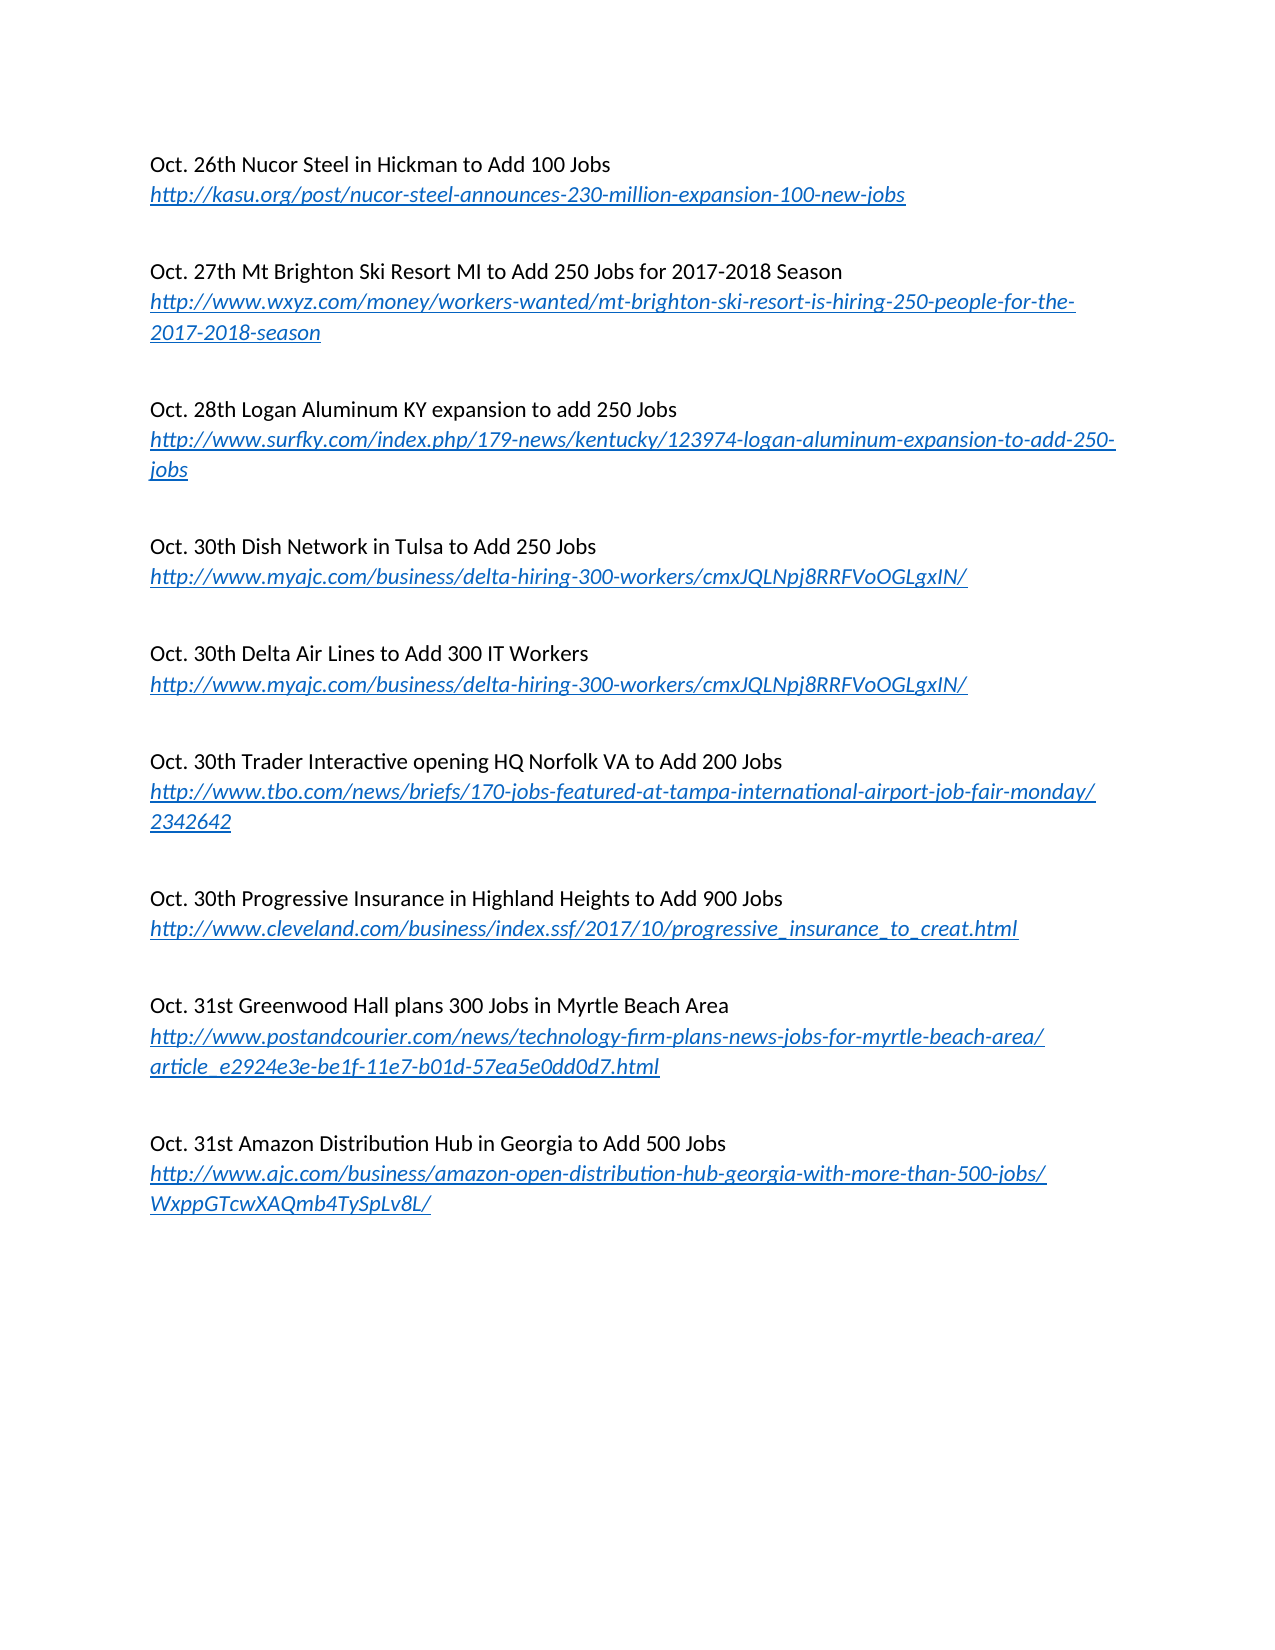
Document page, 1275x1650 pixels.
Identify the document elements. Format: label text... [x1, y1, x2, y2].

text Oct. 30th Delta Air Lines to Add 300 IT Workers http://www.myajc.com/business/delta-hiring-300-workers/cmxJQLNpj8RRFVoOGLgxIN/ [150, 639, 1125, 728]
text Oct. 31st Amazon Distribution Hub in Georgia to Add 500 Jobs http://www.ajc.com/business/amazon-open-distribution-hub-georgia-with-more-than-500-jobs/WxppGTcwXAQmb4TySpLv8L/ [150, 1129, 1125, 1248]
text Oct. 30th Dish Network in Tulsa to Add 250 Jobs http://www.myajc.com/business/delta-hiring-300-workers/cmxJQLNpj8RRFVoOGLgxIN/ [150, 532, 1125, 621]
text Oct. 28th Logan Aluminum KY expansion to add 250 Jobs http://www.surfky.com/index.php/179-news/kentucky/123974-logan-aluminum-expansion-to-add-250-jobs [150, 395, 1125, 513]
text Oct. 30th Progressive Insurance in Highland Heights to Add 900 Jobs http://www.cleveland.com/business/index.ssf/2017/10/progressive_insurance_to_creat.html [150, 884, 1125, 973]
text Oct. 27th Mt Brighton Ski Resort MI to Add 250 Jobs for 2017-2018 Season http://www.wxyz.com/money/workers-wanted/mt-brighton-ski-resort-is-hiring-250-people-for-the-2017-2018-season [150, 257, 1125, 376]
text Oct. 26th Nucor Steel in Hickman to Add 100 Jobs http://kasu.org/post/nucor-steel-announces-230-million-expansion-100-new-jobs [150, 150, 1125, 238]
text Oct. 30th Trader Interactive opening HQ Norfolk VA to Add 200 Jobs http://www.tbo.com/news/briefs/170-jobs-featured-at-tampa-international-airport-job-fair-monday/2342642 [150, 747, 1125, 866]
text Oct. 31st Greenwood Hall plans 300 Jobs in Myrtle Beach Area http://www.postandcourier.com/news/technology-firm-plans-news-jobs-for-myrtle-beach-area/article_e2924e3e-be1f-11e7-b01d-57ea5e0dd0d7.html [150, 992, 1125, 1110]
